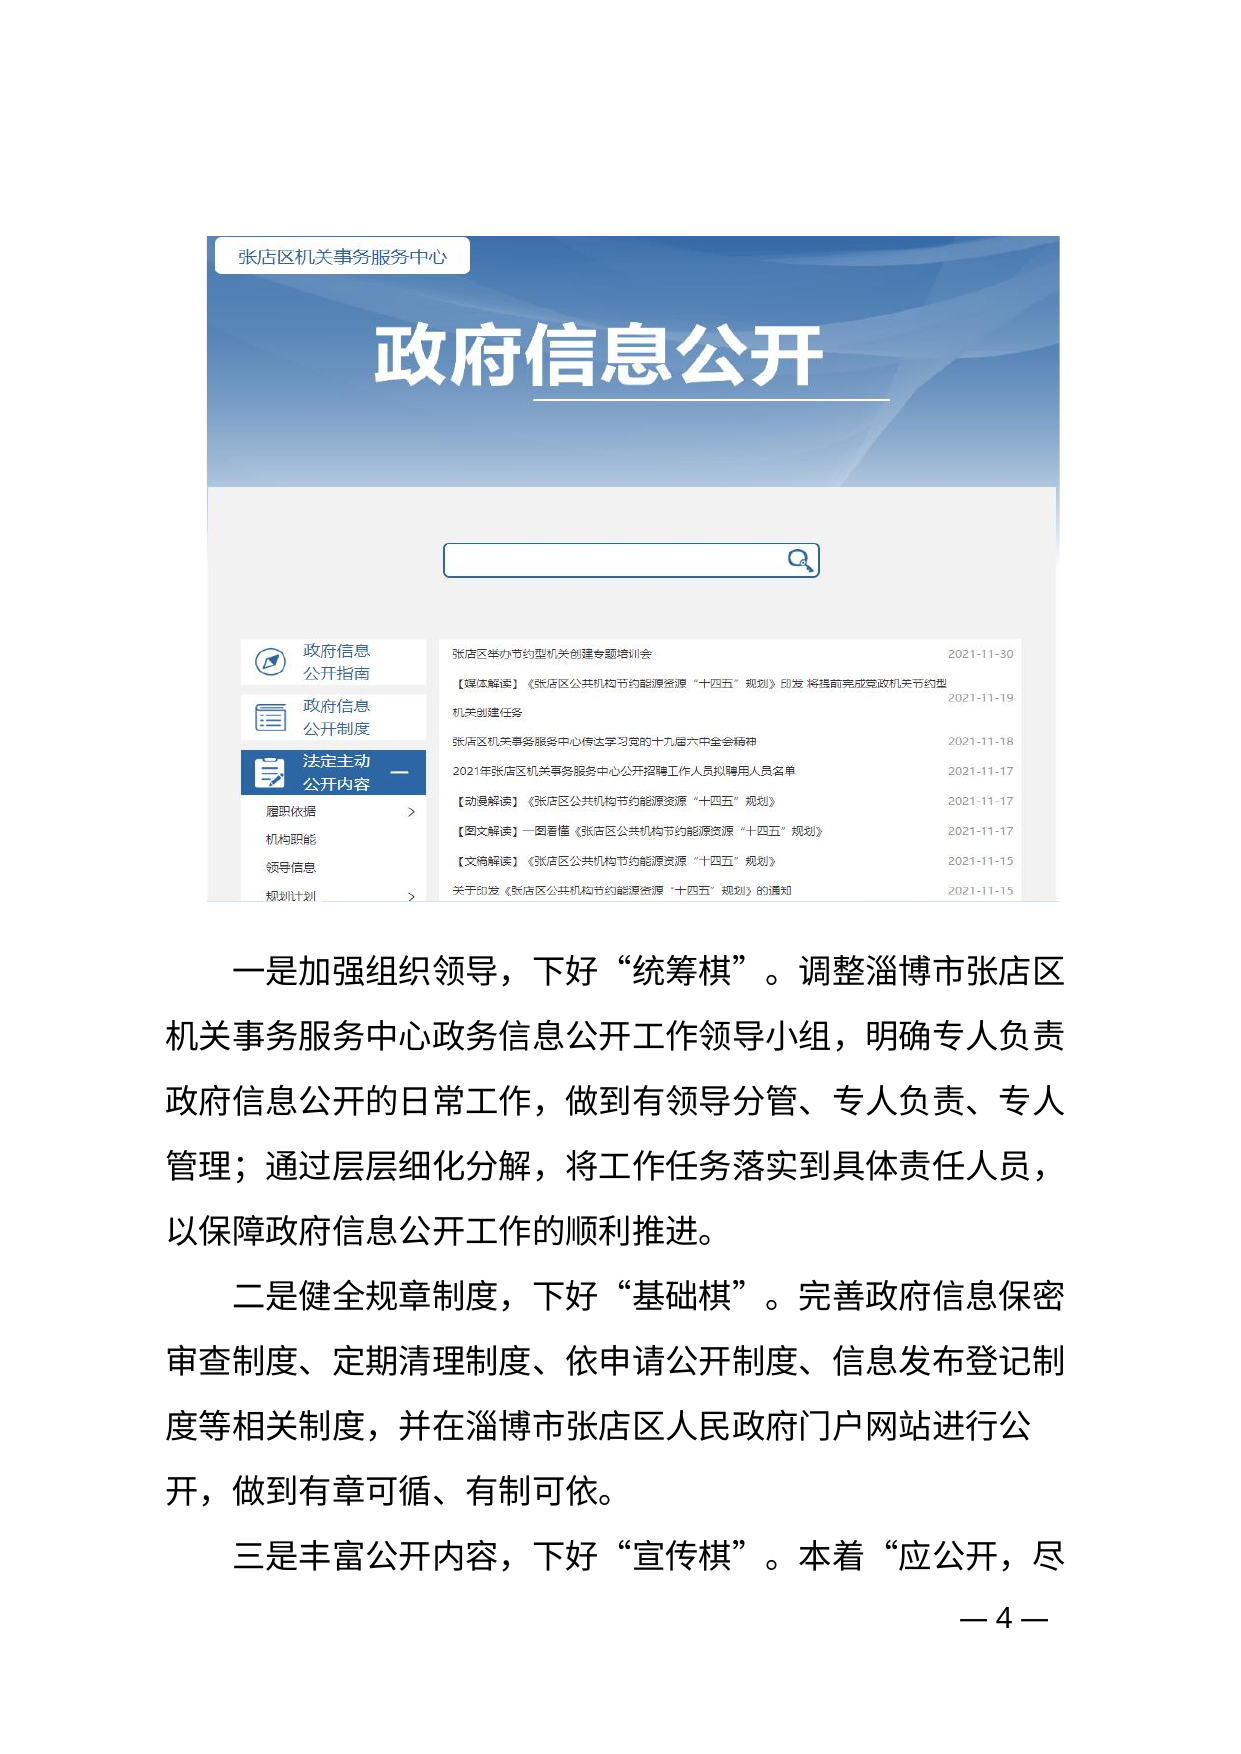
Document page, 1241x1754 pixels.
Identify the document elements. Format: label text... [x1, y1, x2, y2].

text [165, 1521, 1087, 1586]
text 一是加强组织领导，下好“统筹棋”。调整淄博市张店区机关事务服务中心政务信息公开工作领导小组，明确专人负责政府信息公开的日常工作，做到有领导分管、专人负责、专人管理；通过层层细化分解，将工作任务落实到具体责任人员，以保障政府信息公开工作的顺利推进。 [165, 936, 1087, 1261]
picture [206, 236, 1060, 902]
text 二是健全规章制度，下好“基础棋”。完善政府信息保密审查制度、定期清理制度、依申请公开制度、信息发布登记制度等相关制度，并在淄博市张店区人民政府门户网站进行公开，做到有章可循、有制可依。 [165, 1261, 1087, 1521]
